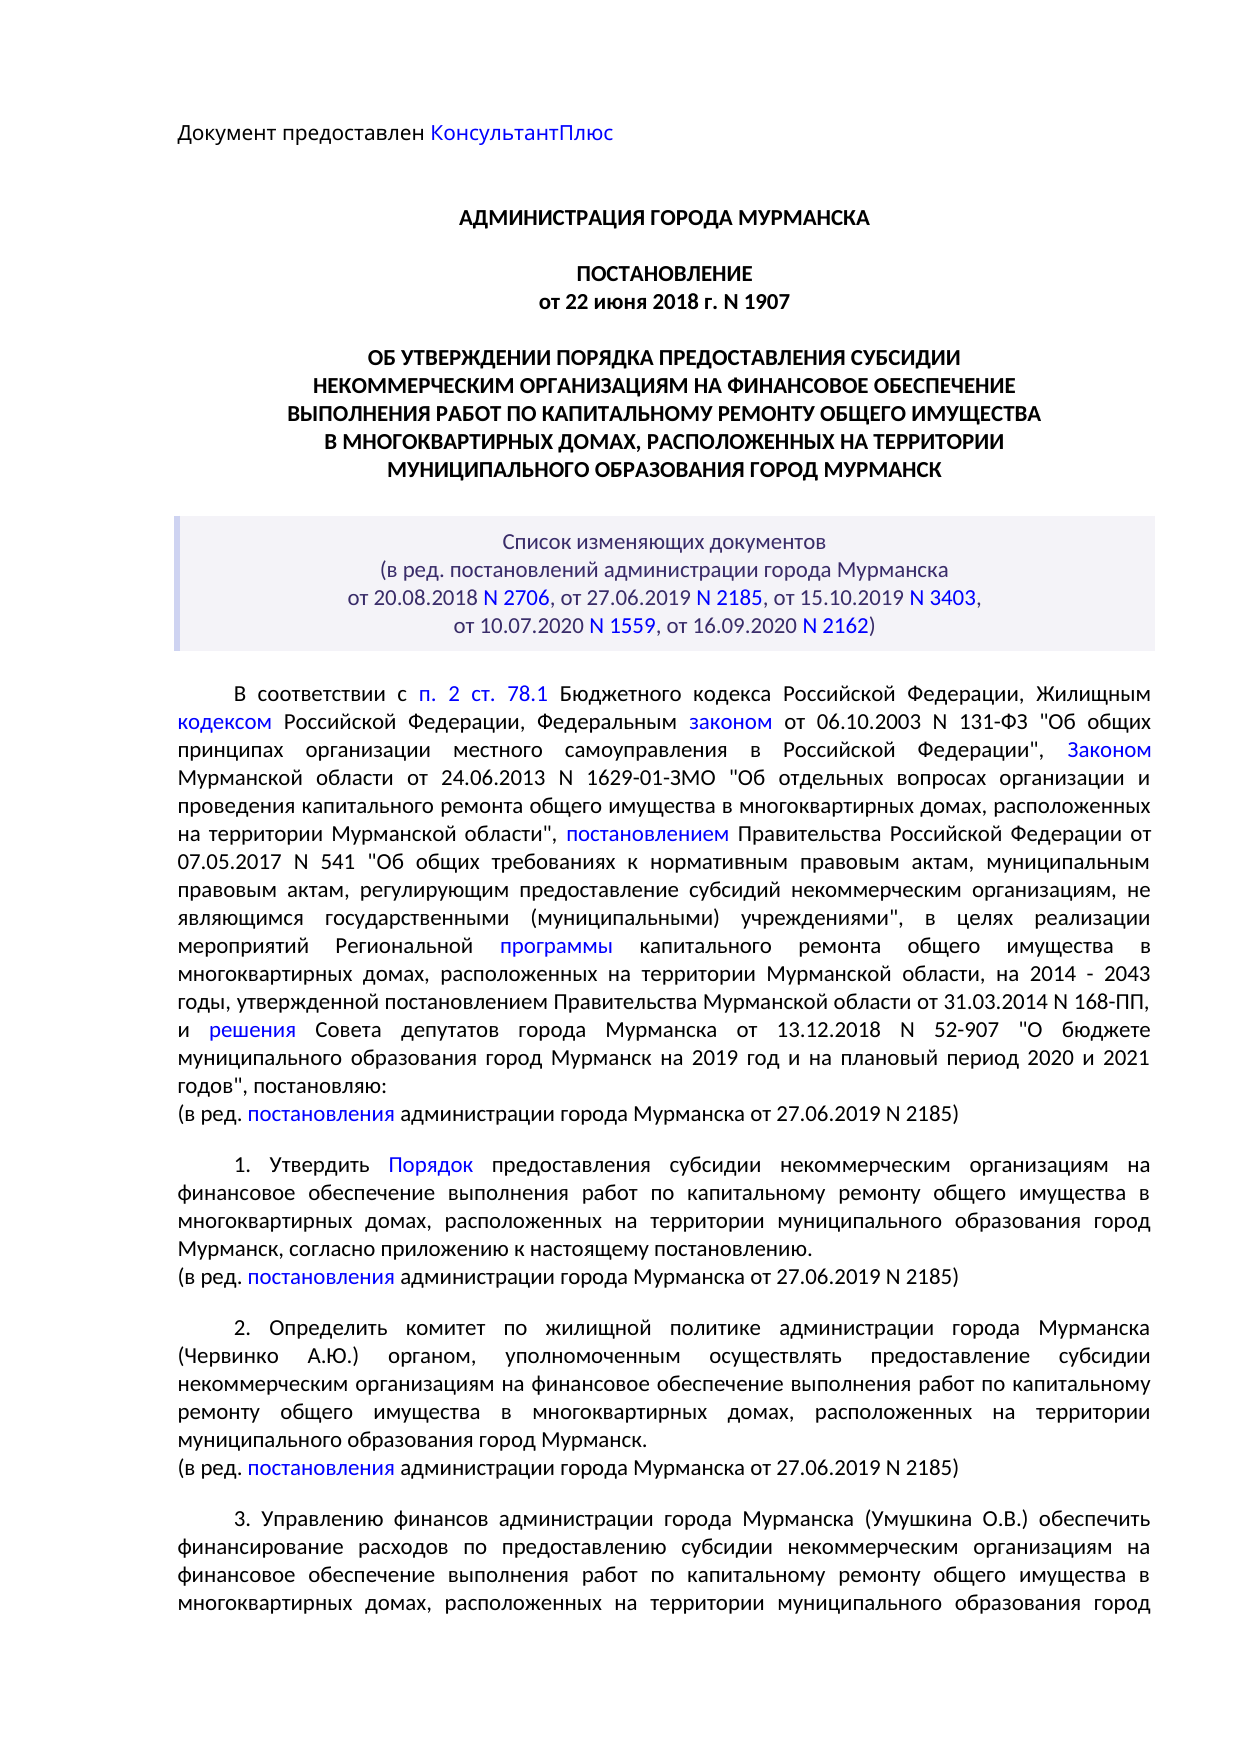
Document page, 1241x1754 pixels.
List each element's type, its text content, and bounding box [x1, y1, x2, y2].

table_header Список изменяющих документов (в ред. постановлений администрации города Мурманска от 20.08.2018 N 2706, от 27.06.2019 N 2185, от 15.10.2019 N 3403, от 10.07.2020 N 1559, от 16.09.2020 N 2162) [180, 516, 1149, 651]
text (в ред. постановления администрации города Мурманска от 27.06.2019 N 2185) [177, 1099, 1152, 1127]
title ПОСТАНОВЛЕНИЕ [177, 259, 1152, 287]
text 1. Утвердить Порядок предоставления субсидии некоммерческим организациям на финансовое обеспечение выполнения работ по капитальному ремонту общего имущества в многоквартирных домах, расположенных на территории муниципального образования город Мурманск, согласно приложению к настоящему постановлению. [177, 1150, 1152, 1262]
title ОБ УТВЕРЖДЕНИИ ПОРЯДКА ПРЕДОСТАВЛЕНИЯ СУБСИДИИ [177, 343, 1152, 371]
title МУНИЦИПАЛЬНОГО ОБРАЗОВАНИЯ ГОРОД МУРМАНСК [177, 455, 1152, 483]
title от 22 июня 2018 г. N 1907 [177, 287, 1152, 315]
title Документ предоставлен КонсультантПлюс [177, 118, 1152, 175]
text В соответствии с п. 2 ст. 78.1 Бюджетного кодекса Российской Федерации, Жилищным кодексом Российской Федерации, Федеральным законом от 06.10.2003 N 131-ФЗ "Об общих принципах организации местного самоуправления в Российской Федерации", Законом Мурманской области от 24.06.2013 N 1629-01-ЗМО "Об отдельных вопросах организации и проведения капитального ремонта общего имущества в многоквартирных домах, расположенных на территории Мурманской области", постановлением Правительства Российской Федерации от 07.05.2017 N 541 "Об общих требованиях к нормативным правовым актам, муниципальным правовым актам, регулирующим предоставление субсидий некоммерческим организациям, не являющимся государственными (муниципальными) учреждениями", в целях реализации мероприятий Региональной программы капитального ремонта общего имущества в многоквартирных домах, расположенных на территории Мурманской области, на 2014 - 2043 годы, утвержденной постановлением Правительства Мурманской области от 31.03.2014 N 168-ПП, и решения Совета депутатов города Мурманска от 13.12.2018 N 52-907 "О бюджете муниципального образования город Мурманск на 2019 год и на плановый период 2020 и 2021 годов", постановляю: [177, 679, 1152, 1099]
title НЕКОММЕРЧЕСКИМ ОРГАНИЗАЦИЯМ НА ФИНАНСОВОЕ ОБЕСПЕЧЕНИЕ [177, 371, 1152, 399]
title АДМИНИСТРАЦИЯ ГОРОДА МУРМАНСКА [177, 203, 1152, 231]
text 2. Определить комитет по жилищной политике администрации города Мурманска (Червинко А.Ю.) органом, уполномоченным осуществлять предоставление субсидии некоммерческим организациям на финансовое обеспечение выполнения работ по капитальному ремонту общего имущества в многоквартирных домах, расположенных на территории муниципального образования город Мурманск. [177, 1313, 1152, 1453]
title ВЫПОЛНЕНИЯ РАБОТ ПО КАПИТАЛЬНОМУ РЕМОНТУ ОБЩЕГО ИМУЩЕСТВА [177, 399, 1152, 427]
title В МНОГОКВАРТИРНЫХ ДОМАХ, РАСПОЛОЖЕННЫХ НА ТЕРРИТОРИИ [177, 427, 1152, 455]
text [177, 1504, 1152, 1617]
text (в ред. постановления администрации города Мурманска от 27.06.2019 N 2185) [177, 1453, 1152, 1482]
text (в ред. постановления администрации города Мурманска от 27.06.2019 N 2185) [177, 1262, 1152, 1291]
